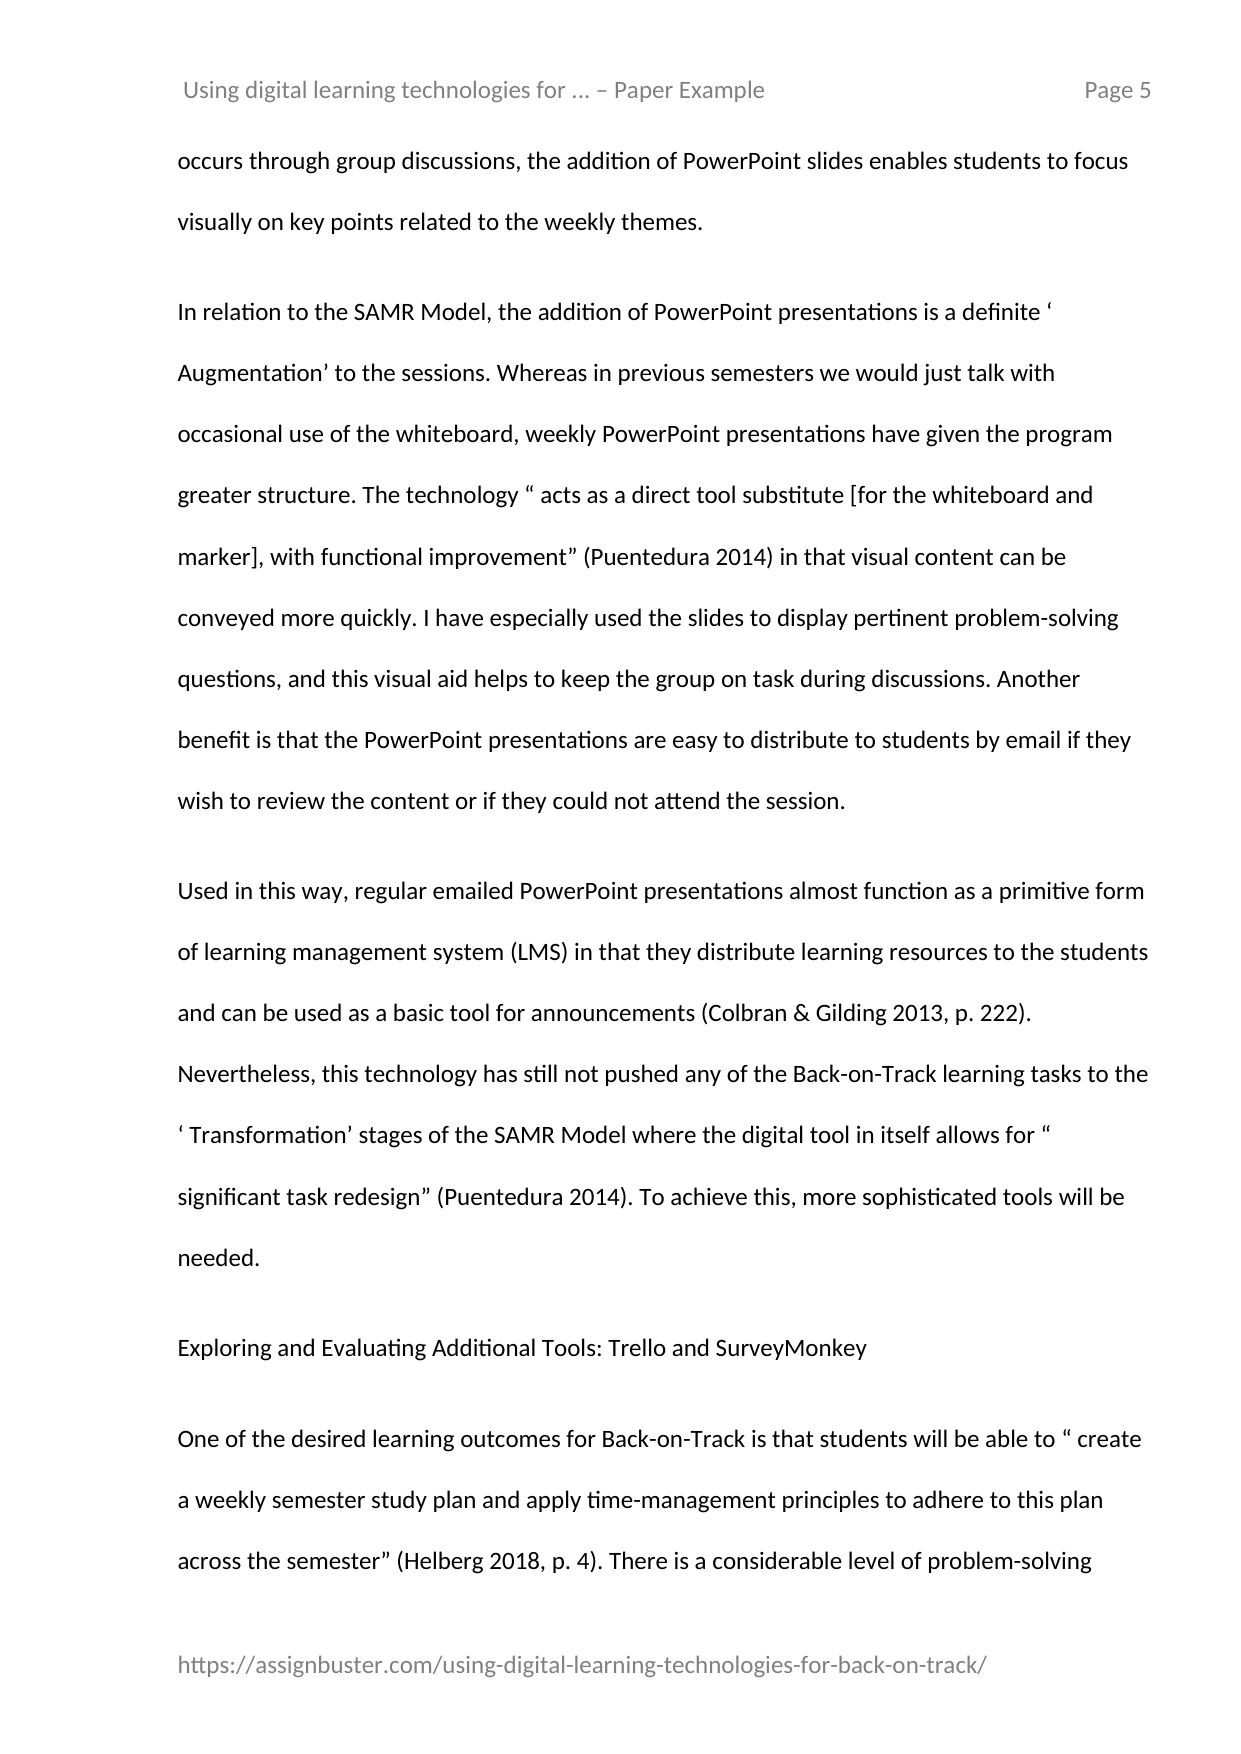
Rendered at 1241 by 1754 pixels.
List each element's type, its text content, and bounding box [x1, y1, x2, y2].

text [177, 145, 1152, 237]
text In relation to the SAMR Model, the addition of PowerPoint presentations is a definite ‘ Augmentation’ to the sessions. Whereas in previous semesters we would just talk with occasional use of the whiteboard, weekly PowerPoint presentations have given the program greater structure. The technology “ acts as a direct tool substitute [for the whiteboard and marker], with functional improvement” (Puentedura 2014) in that visual content can be conveyed more quickly. I have especially used the slides to display pertinent problem-solving questions, and this visual aid helps to keep the group on task during discussions. Another benefit is that the PowerPoint presentations are easy to distribute to students by email if they wish to review the content or if they could not attend the session. [177, 297, 1152, 815]
text Exploring and Evaluating Additional Tools: Trello and SurveyMonkey [177, 1332, 1152, 1363]
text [177, 1423, 1152, 1575]
text Used in this way, regular emailed PowerPoint presentations almost function as a primitive form of learning management system (LMS) in that they distribute learning resources to the students and can be used as a basic tool for announcements (Colbran & Gilding 2013, p. 222). Nevertheless, this technology has still not pushed any of the Back-on-Track learning tasks to the ‘ Transformation’ stages of the SAMR Model where the digital tool in itself allows for “ significant task redesign” (Puentedura 2014). To achieve this, more sophisticated tools will be needed. [177, 875, 1152, 1272]
